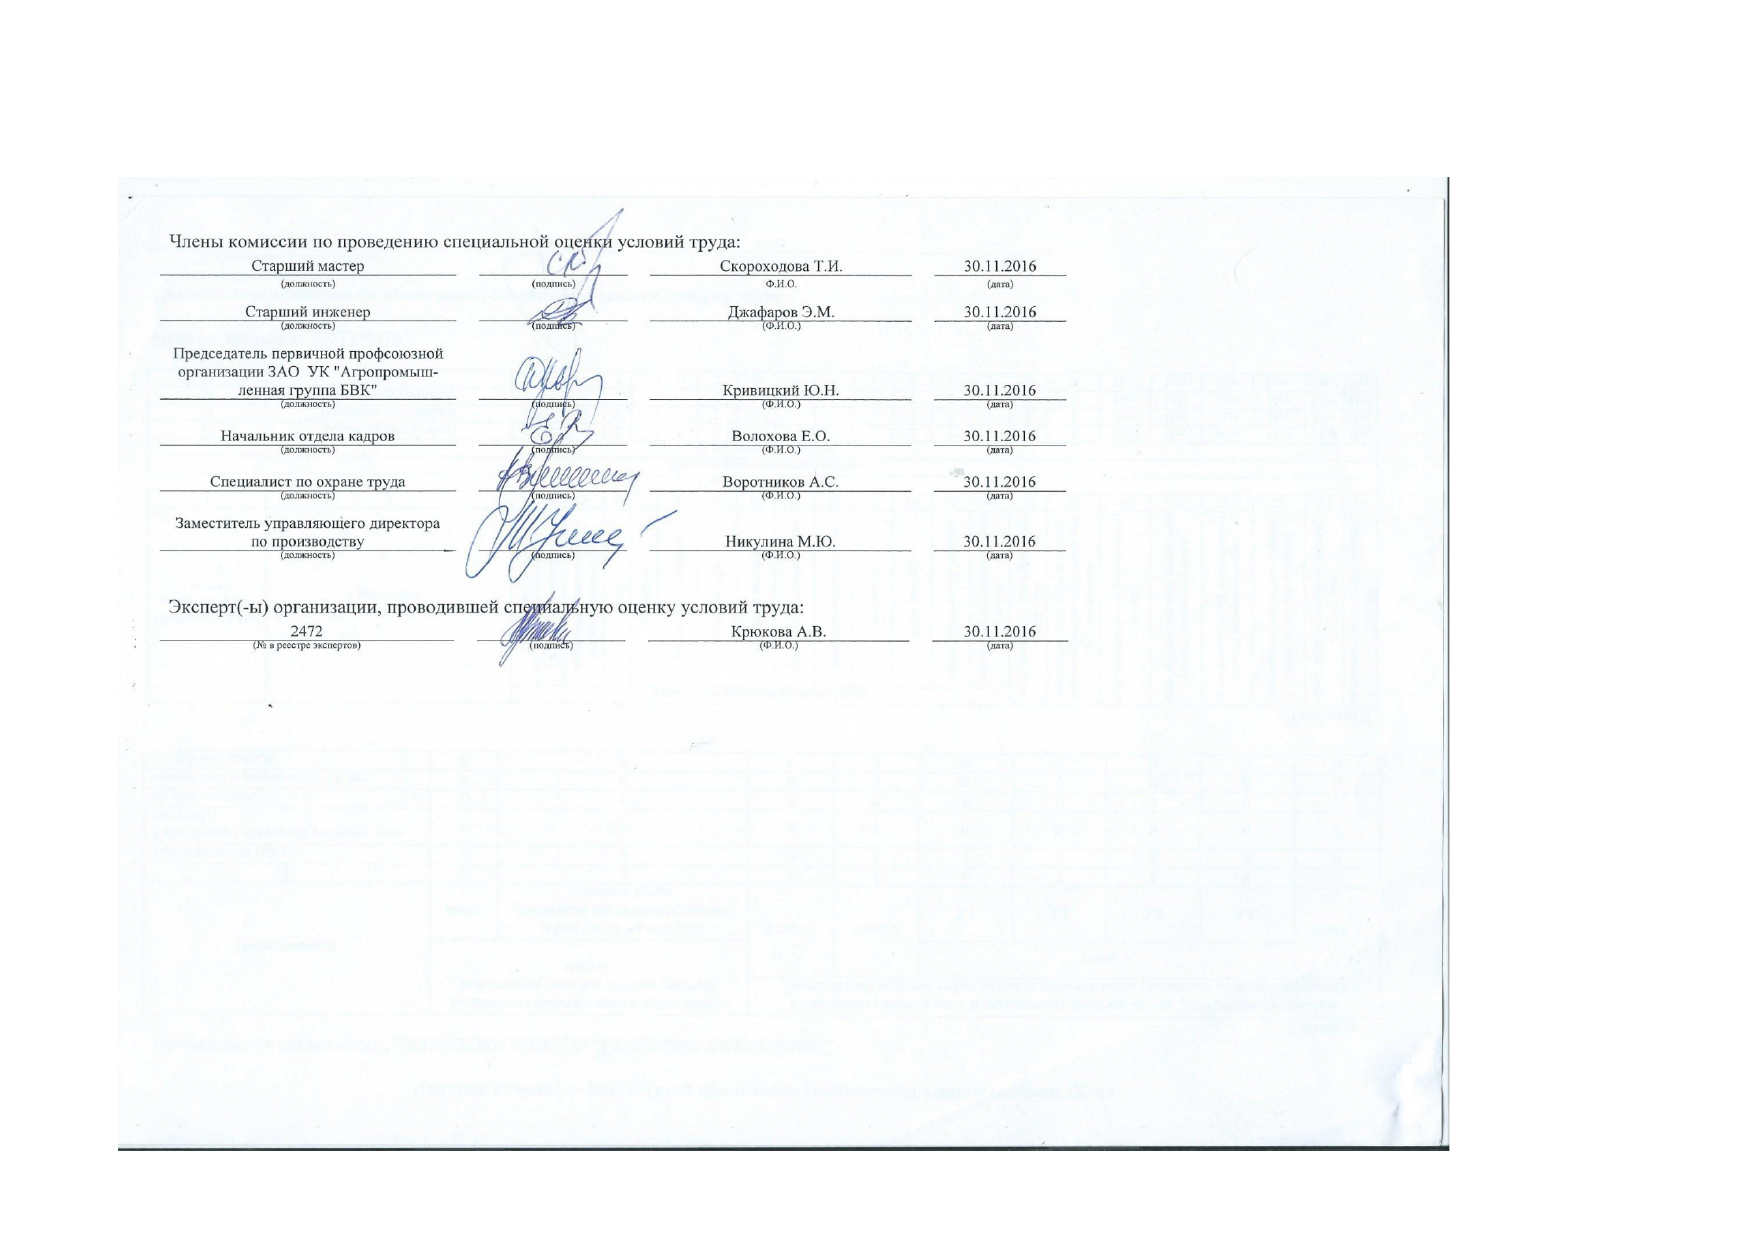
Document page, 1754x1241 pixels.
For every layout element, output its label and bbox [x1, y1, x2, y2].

picture [118, 177, 1450, 1151]
